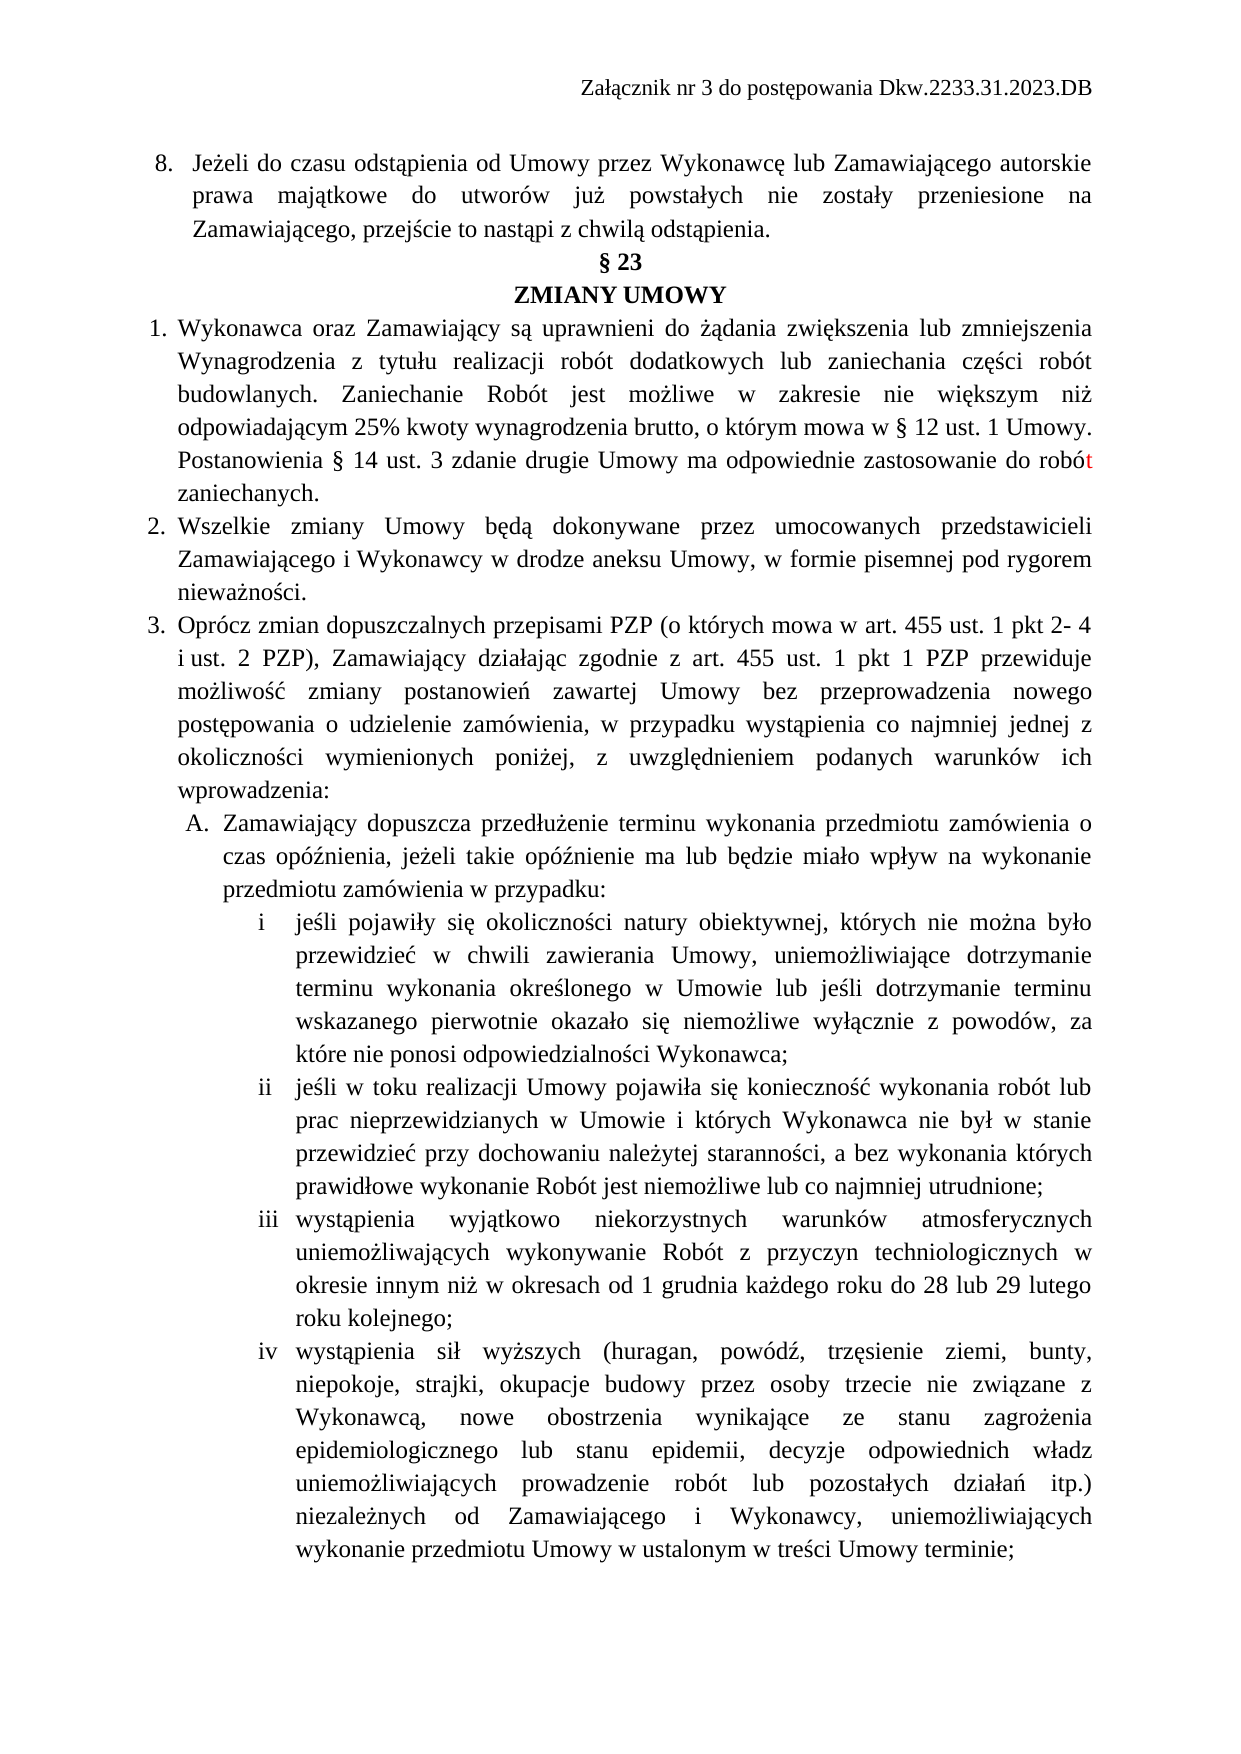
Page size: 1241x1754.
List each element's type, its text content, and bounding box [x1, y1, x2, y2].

text § 23 [148, 247, 1093, 275]
list Oprócz zmian dopuszczalnych przepisami PZP (o których mowa w art. 455 ust. 1 pkt 2- 4 i ust. 2 PZP), Zamawiający działając zgodnie z art. 455 ust. 1 pkt 1 PZP przewiduje możliwość zmiany postanowień zawartej Umowy bez przeprowadzenia nowego postępowania o udzielenie zamówienia, w przypadku wystąpienia co najmniej jednej z okoliczności wymienionych poniżej, z uwzględnieniem podanych warunków ich wprowadzenia: [147, 610, 1093, 804]
list Zamawiający dopuszcza przedłużenie terminu wykonania przedmiotu zamówienia o czas opóźnienia, jeżeli takie opóźnienie ma lub będzie miało wpływ na wykonanie przedmiotu zamówienia w przypadku: [185, 808, 1093, 903]
list jeśli pojawiły się okoliczności natury obiektywnej, których nie można było przewidzieć w chwili zawierania Umowy, uniemożliwiające dotrzymanie terminu wykonania określonego w Umowie lub jeśli dotrzymanie terminu wskazanego pierwotnie okazało się niemożliwe wyłącznie z powodów, za które nie ponosi odpowiedzialności Wykonawca; [258, 907, 1093, 1068]
list Jeżeli do czasu odstąpienia od Umowy przez Wykonawcę lub Zamawiającego autorskie prawa majątkowe do utworów już powstałych nie zostały przeniesione na Zamawiającego, przejście to nastąpi z chwilą odstąpienia. [154, 148, 1093, 242]
text ZMIANY UMOWY [148, 280, 1093, 308]
list wystąpienia sił wyższych (huragan, powódź, trzęsienie ziemi, bunty, niepokoje, strajki, okupacje budowy przez osoby trzecie nie związane z Wykonawcą, nowe obostrzenia wynikające ze stanu zagrożenia epidemiologicznego lub stanu epidemii, decyzje odpowiednich władz uniemożliwiających prowadzenie robót lub pozostałych działań itp.) niezależnych od Zamawiającego i Wykonawcy, uniemożliwiających wykonanie przedmiotu Umowy w ustalonym w treści Umowy terminie; [258, 1336, 1093, 1563]
list Wszelkie zmiany Umowy będą dokonywane przez umocowanych przedstawicieli Zamawiającego i Wykonawcy w drodze aneksu Umowy, w formie pisemnej pod rygorem nieważności. [147, 511, 1093, 606]
list wystąpienia wyjątkowo niekorzystnych warunków atmosferycznych uniemożliwających wykonywanie Robót z przyczyn techniologicznych w okresie innym niż w okresach od 1 grudnia każdego roku do 28 lub 29 lutego roku kolejnego; [258, 1204, 1093, 1332]
list Wykonawca oraz Zamawiający są uprawnieni do żądania zwiększenia lub zmniejszenia Wynagrodzenia z tytułu realizacji robót dodatkowych lub zaniechania części robót budowlanych. Zaniechanie Robót jest możliwe w zakresie nie większym niż odpowiadającym 25% kwoty wynagrodzenia brutto, o którym mowa w § 12 ust. 1 Umowy. Postanowienia § 14 ust. 3 zdanie drugie Umowy ma odpowiednie zastosowanie do robót zaniechanych. [148, 313, 1093, 507]
list jeśli w toku realizacji Umowy pojawiła się konieczność wykonania robót lub prac nieprzewidzianych w Umowie i których Wykonawca nie był w stanie przewidzieć przy dochowaniu należytej staranności, a bez wykonania których prawidłowe wykonanie Robót jest niemożliwe lub co najmniej utrudnione; [258, 1072, 1093, 1200]
